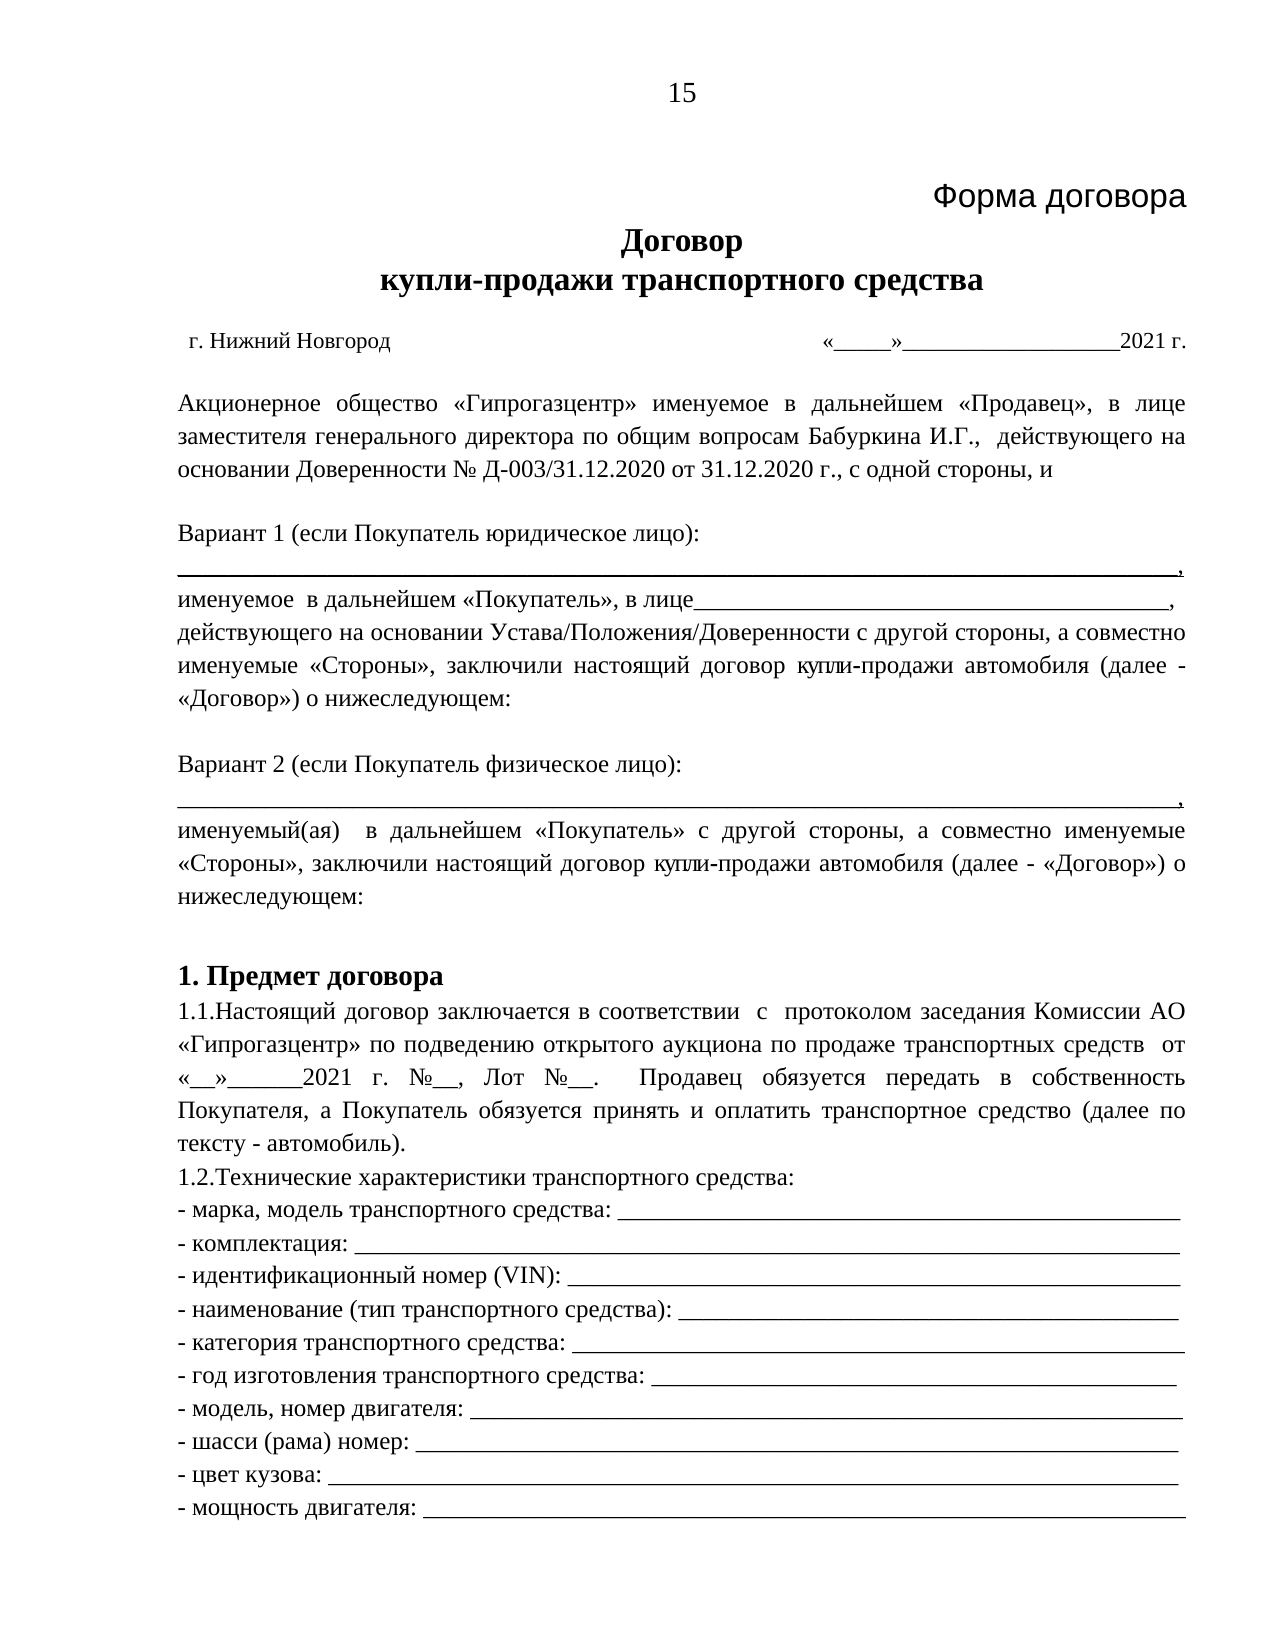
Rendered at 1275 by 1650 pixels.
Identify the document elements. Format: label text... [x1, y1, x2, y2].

text 1.2.Технические характеристики транспортного средства: [177, 1162, 1186, 1190]
text 1.1.Настоящий договор заключается в соответствии с протоколом заседания Комиссии АО «Гипрогазцентр» по подведению открытого аукциона по продаже транспортных средств от «__»______2021 г. №__, Лот №__. Продавец обязуется передать в собственность Покупателя, а Покупатель обязуется принять и оплатить транспортное средство (далее по тексту - автомобиль). [177, 996, 1186, 1157]
text - модель, номер двигателя: _________________________________________________________ [177, 1393, 1186, 1421]
subtitle Форма договора [295, 176, 1186, 214]
text ________________________________________________________________________________, [177, 782, 1186, 811]
subtitle купли-продажи транспортного средства [177, 259, 1186, 297]
text именуемое в дальнейшем «Покупатель», в лице______________________________________, [177, 584, 1186, 612]
text ________________________________________________________________________________, [177, 551, 1186, 579]
text - год изготовления транспортного средства: __________________________________________ [177, 1360, 1186, 1388]
table_header г. Нижний Новгород [177, 326, 683, 358]
text - мощность двигателя: _____________________________________________________________ [177, 1492, 1186, 1521]
subtitle Договор [177, 221, 1186, 259]
text - цвет кузова: ____________________________________________________________________ [177, 1459, 1186, 1487]
text именуемый(ая) в дальнейшем «Покупатель» с другой стороны, а совместно именуемые «Стороны», заключили настоящий договор купли-продажи автомобиля (далее - «Договор») о нижеследующем: [177, 815, 1186, 909]
text - марка, модель транспортного средства: _____________________________________________ [177, 1194, 1186, 1223]
text Вариант 2 (если Покупатель физическое лицо): [177, 749, 1186, 777]
text - идентификационный номер (VIN): _________________________________________________ [177, 1261, 1186, 1289]
text - категория транспортного средства: _________________________________________________ [177, 1327, 1186, 1355]
text - комплектация: __________________________________________________________________ [177, 1228, 1186, 1256]
subtitle 1. Предмет договора [177, 958, 1186, 991]
text - шасси (рама) номер: _____________________________________________________________ [177, 1426, 1186, 1454]
text действующего на основании Устава/Положения/Доверенности с другой стороны, а совместно именуемые «Стороны», заключили настоящий договор купли-продажи автомобиля (далее - «Договор») о нижеследующем: [177, 617, 1186, 711]
text Вариант 1 (если Покупатель юридическое лицо): [177, 518, 1186, 546]
table_header «_____»___________________2021 г. [684, 326, 1198, 358]
text Акционерное общество «Гипрогазцентр» именуемое в дальнейшем «Продавец», в лице заместителя генерального директора по общим вопросам Бабуркина И.Г., действующего на основании Доверенности № Д-003/31.12.2020 от 31.12.2020 г., с одной стороны, и [177, 388, 1186, 483]
text - наименование (тип транспортного средства): ________________________________________ [177, 1294, 1186, 1322]
